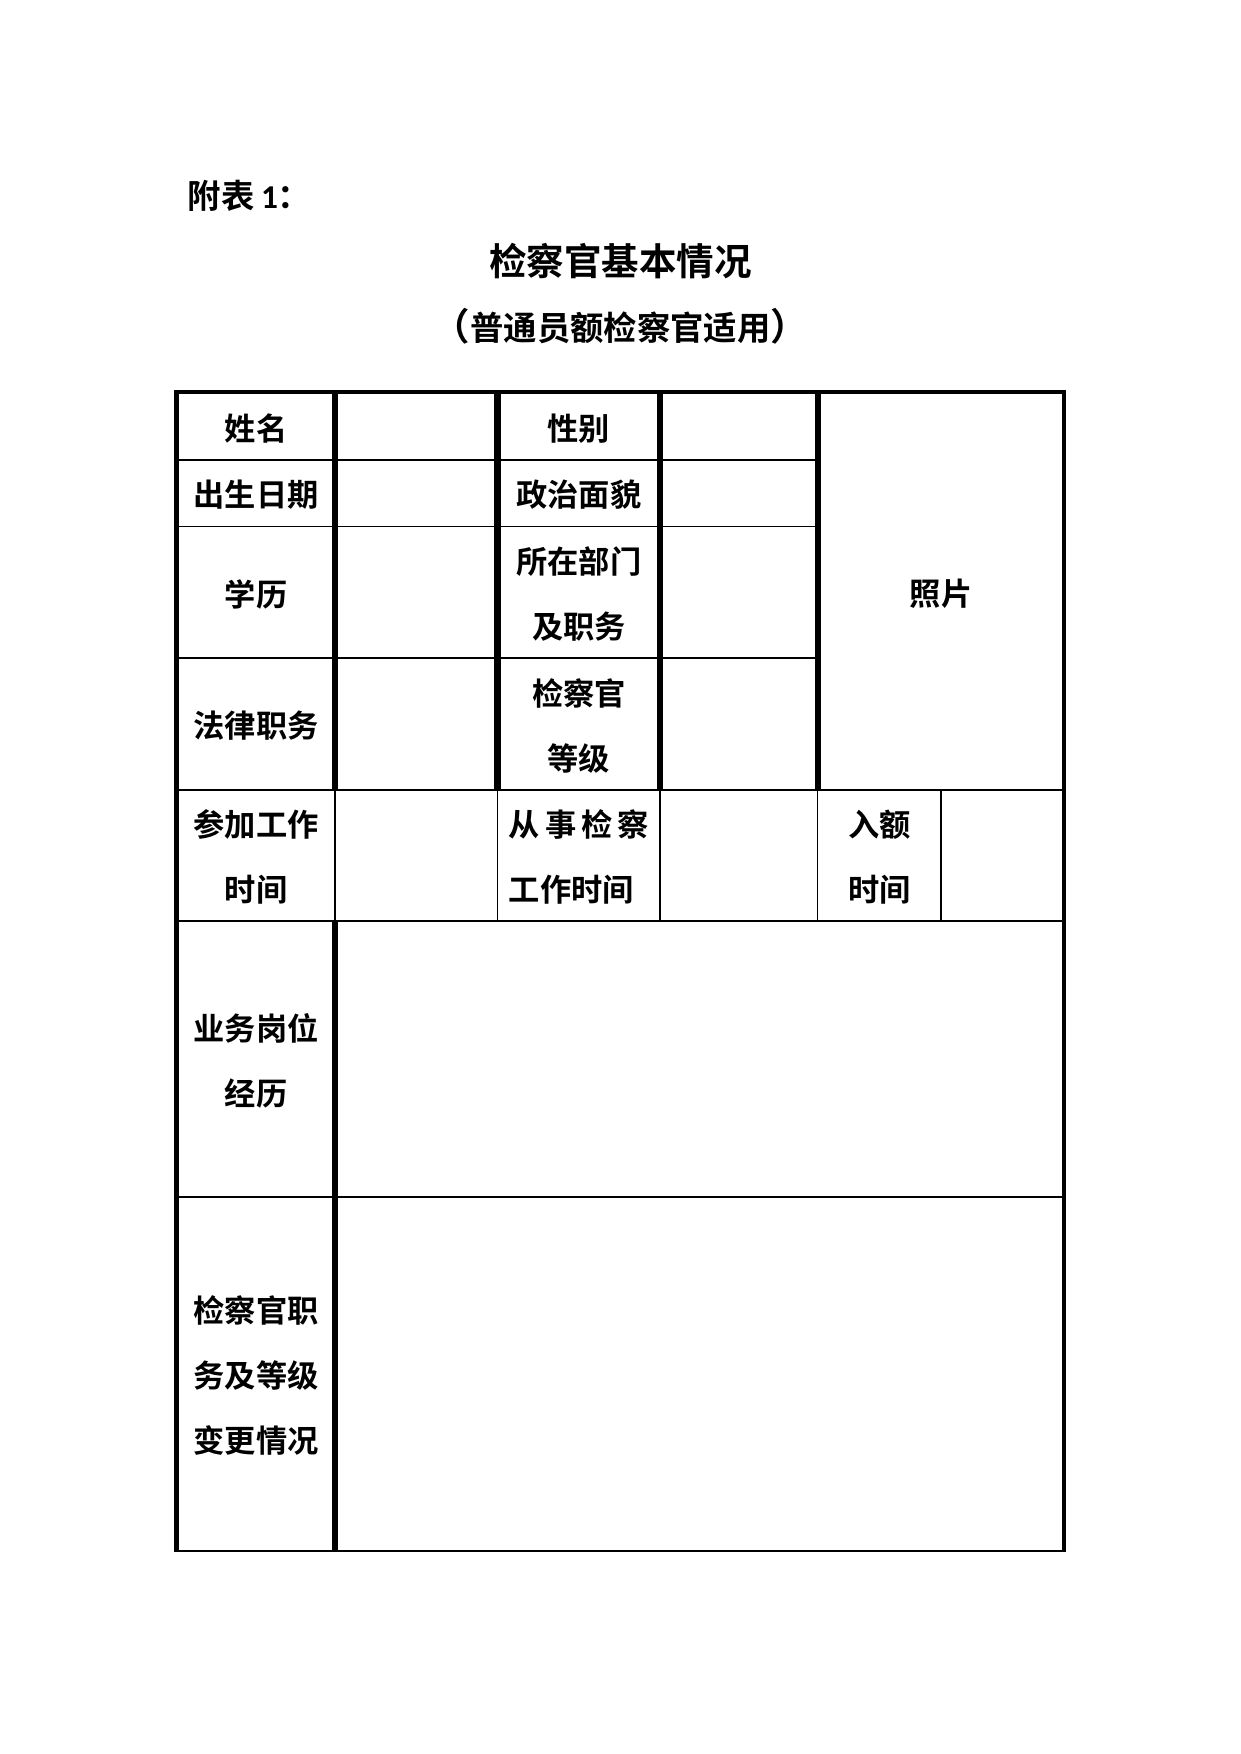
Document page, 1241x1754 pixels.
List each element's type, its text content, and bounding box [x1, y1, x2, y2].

table_cell [338, 659, 494, 789]
table_cell 入额 时间 [818, 791, 940, 920]
table_header [338, 394, 494, 459]
table_cell 出生日期 [179, 461, 332, 526]
table_cell [338, 1198, 1062, 1550]
table_header [663, 394, 815, 459]
table_cell 业务岗位经历 [179, 922, 332, 1196]
text 检察官基本情况 [187, 227, 1053, 292]
table_cell 学历 [179, 527, 332, 657]
table_header 性别 [501, 394, 657, 459]
table_cell 所在部门及职务 [501, 527, 657, 657]
table_cell 从事检察工作时间 [498, 791, 659, 920]
table_cell [663, 659, 815, 789]
table_cell [338, 922, 1062, 1196]
table_cell [661, 791, 817, 920]
table_cell 检察官职务及等级变更情况 [179, 1198, 332, 1550]
table_cell 政治面貌 [501, 461, 657, 526]
table_cell [663, 527, 815, 657]
table_header 照片 [821, 394, 1062, 789]
table_header 姓名 [179, 394, 332, 459]
table_cell [338, 527, 494, 657]
table_cell 参加工作时间 [179, 791, 334, 920]
table_cell [942, 791, 1062, 920]
table_cell [338, 461, 494, 526]
table_cell 法律职务 [179, 659, 332, 789]
table_cell [663, 461, 815, 526]
text （普通员额检察官适用） [187, 292, 1053, 357]
table_cell 检察官 等级 [501, 659, 657, 789]
table_cell [336, 791, 497, 920]
text 附表1： [187, 162, 1053, 227]
